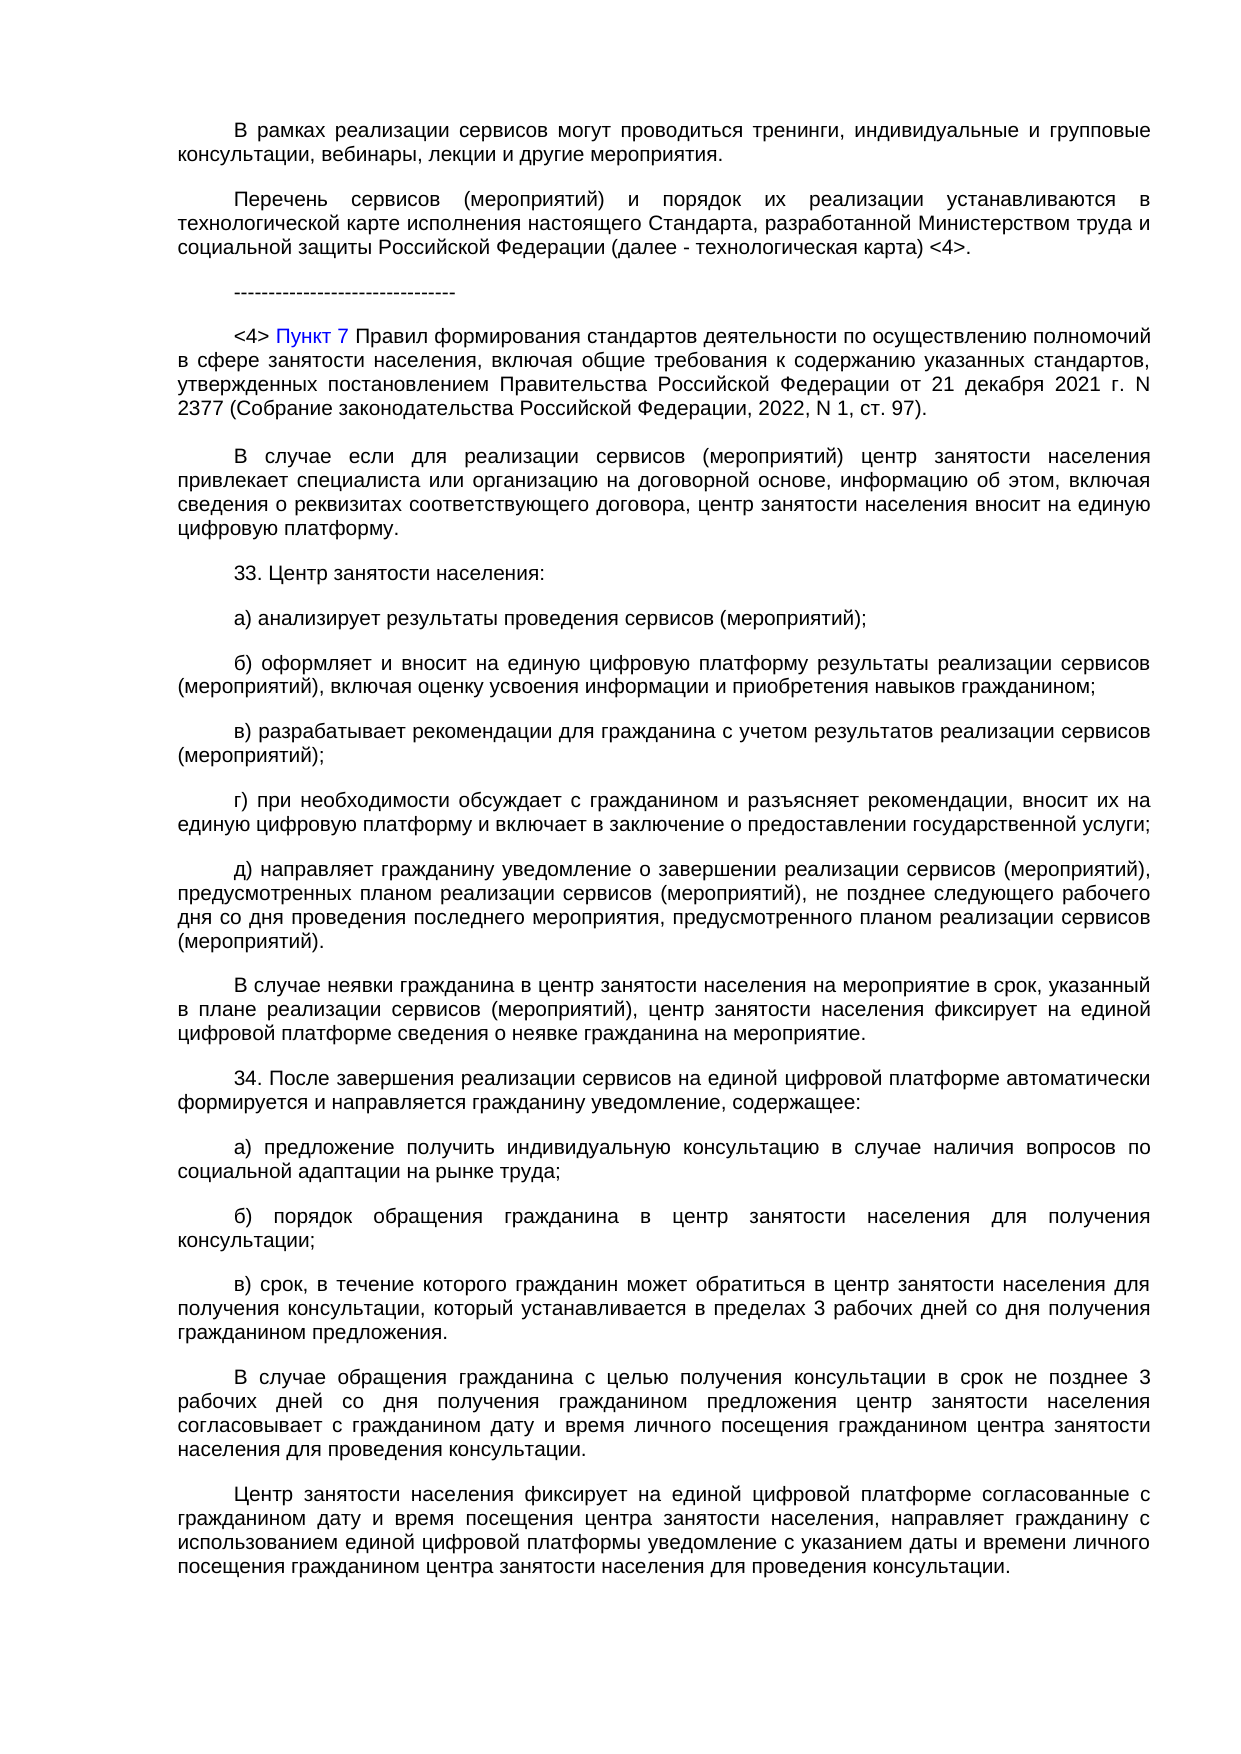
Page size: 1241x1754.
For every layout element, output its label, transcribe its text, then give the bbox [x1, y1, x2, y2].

text 34. После завершения реализации сервисов на единой цифровой платформе автоматически формируется и направляется гражданину уведомление, содержащее: [177, 1066, 1152, 1114]
text в) разрабатывает рекомендации для гражданина с учетом результатов реализации сервисов (мероприятий); [177, 719, 1152, 767]
text В рамках реализации сервисов могут проводиться тренинги, индивидуальные и групповые консультации, вебинары, лекции и другие мероприятия. [177, 118, 1152, 166]
text Центр занятости населения фиксирует на единой цифровой платформе согласованные с гражданином дату и время посещения центра занятости населения, направляет гражданину с использованием единой цифровой платформы уведомление с указанием даты и времени личного посещения гражданином центра занятости населения для проведения консультации. [177, 1482, 1152, 1577]
text В случае если для реализации сервисов (мероприятий) центр занятости населения привлекает специалиста или организацию на договорной основе, информацию об этом, включая сведения о реквизитах соответствующего договора, центр занятости населения вносит на единую цифровую платформу. [177, 444, 1152, 540]
text а) предложение получить индивидуальную консультацию в случае наличия вопросов по социальной адаптации на рынке труда; [177, 1135, 1152, 1183]
text В случае обращения гражданина с целью получения консультации в срок не позднее 3 рабочих дней со дня получения гражданином предложения центр занятости населения согласовывает с гражданином дату и время личного посещения гражданином центра занятости населения для проведения консультации. [177, 1365, 1152, 1461]
text б) оформляет и вносит на единую цифровую платформу результаты реализации сервисов (мероприятий), включая оценку усвоения информации и приобретения навыков гражданином; [177, 650, 1152, 698]
text -------------------------------- [177, 279, 1152, 303]
text В случае неявки гражданина в центр занятости населения на мероприятие в срок, указанный в плане реализации сервисов (мероприятий), центр занятости населения фиксирует на единой цифровой платформе сведения о неявке гражданина на мероприятие. [177, 973, 1152, 1045]
text а) анализирует результаты проведения сервисов (мероприятий); [177, 606, 1152, 629]
text б) порядок обращения гражданина в центр занятости населения для получения консультации; [177, 1203, 1152, 1251]
text 33. Центр занятости населения: [177, 561, 1152, 585]
text <4> Пункт 7 Правил формирования стандартов деятельности по осуществлению полномочий в сфере занятости населения, включая общие требования к содержанию указанных стандартов, утвержденных постановлением Правительства Российской Федерации от 21 декабря 2021 г. N 2377 (Собрание законодательства Российской Федерации, 2022, N 1, ст. 97). [177, 324, 1152, 420]
text г) при необходимости обсуждает с гражданином и разъясняет рекомендации, вносит их на единую цифровую платформу и включает в заключение о предоставлении государственной услуги; [177, 788, 1152, 836]
text Перечень сервисов (мероприятий) и порядок их реализации устанавливаются в технологической карте исполнения настоящего Стандарта, разработанной Министерством труда и социальной защиты Российской Федерации (далее - технологическая карта) <4>. [177, 187, 1152, 259]
text д) направляет гражданину уведомление о завершении реализации сервисов (мероприятий), предусмотренных планом реализации сервисов (мероприятий), не позднее следующего рабочего дня со дня проведения последнего мероприятия, предусмотренного планом реализации сервисов (мероприятий). [177, 857, 1152, 952]
text в) срок, в течение которого гражданин может обратиться в центр занятости населения для получения консультации, который устанавливается в пределах 3 рабочих дней со дня получения гражданином предложения. [177, 1272, 1152, 1344]
